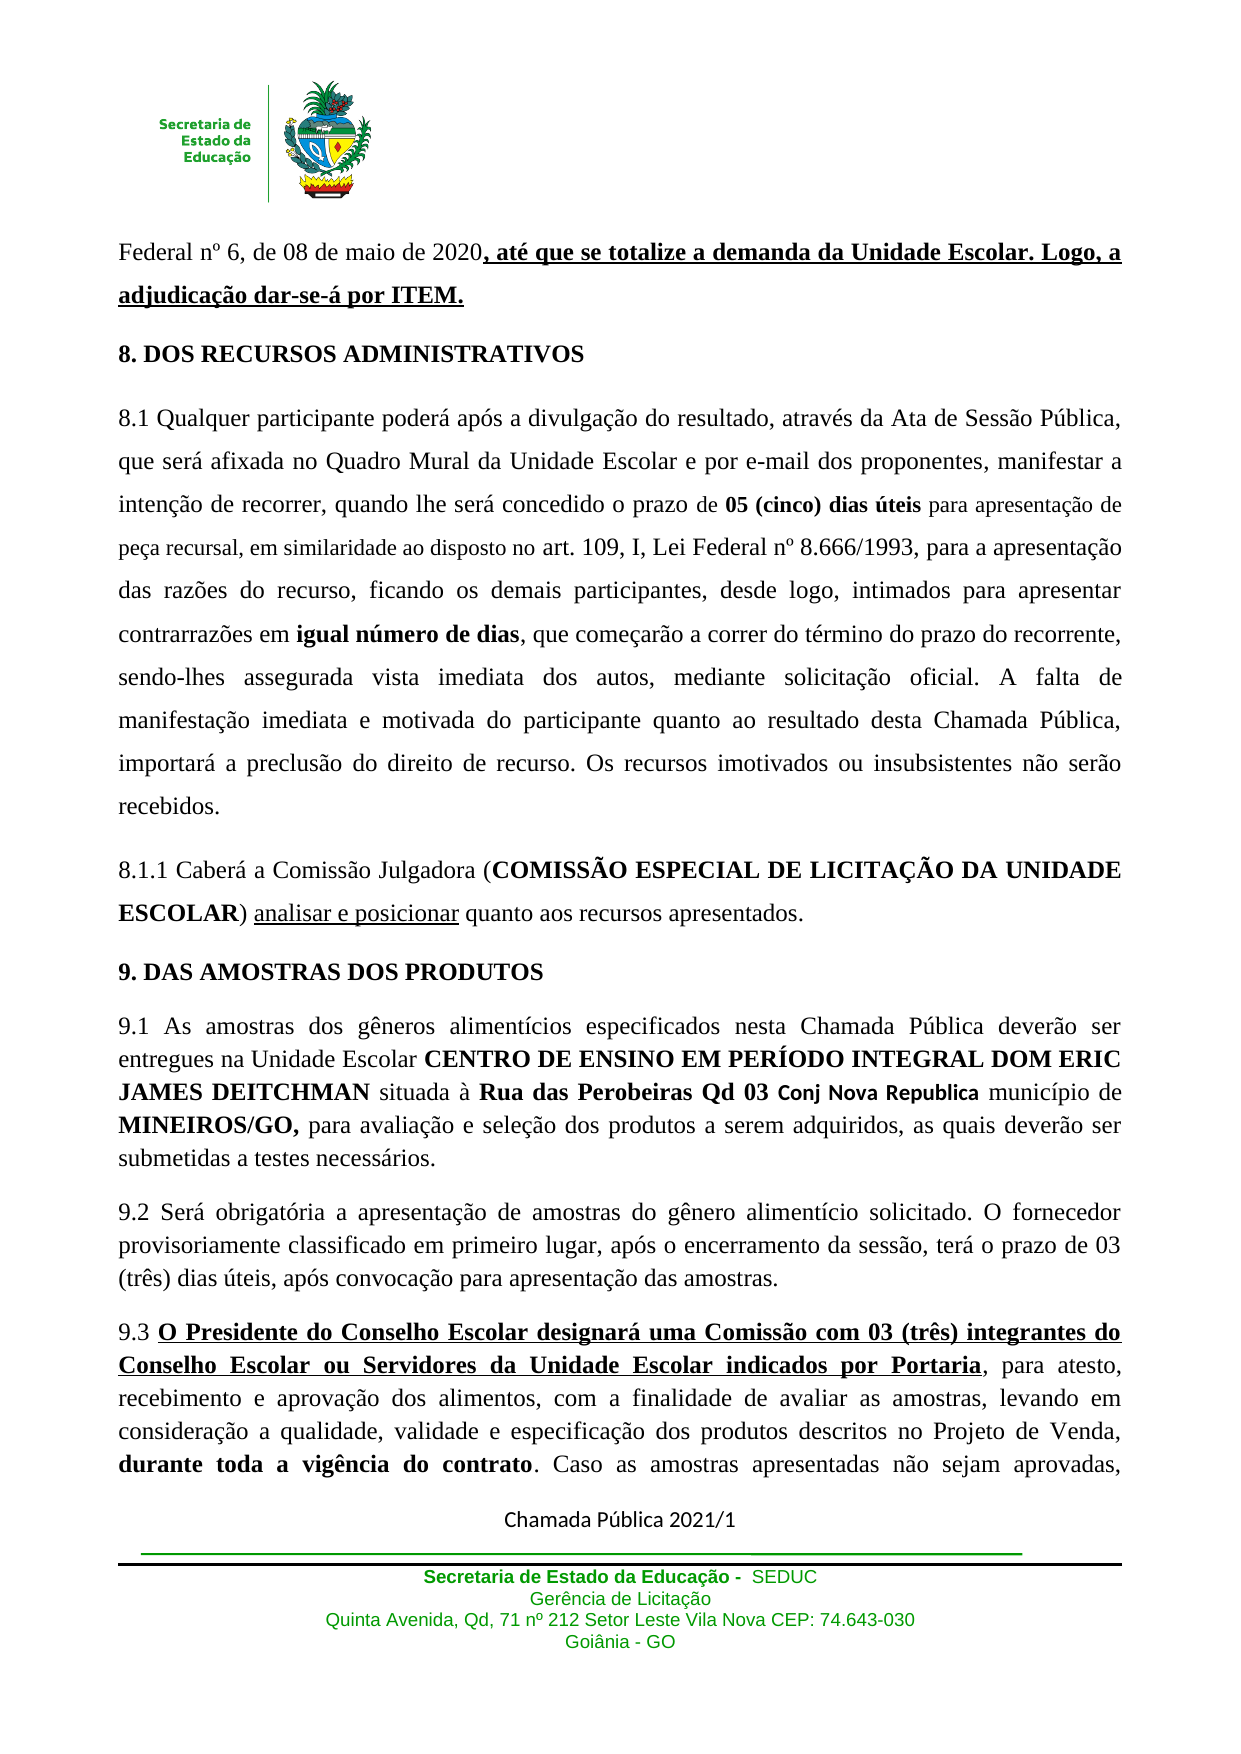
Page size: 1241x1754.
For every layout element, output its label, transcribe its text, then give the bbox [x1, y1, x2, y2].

text 8.1.1 Caberá a Comissão Julgadora (COMISSÃO ESPECIAL DE LICITAÇÃO DA UNIDADE ESCOLAR) analisar e posicionar quanto aos recursos apresentados. [118, 855, 1122, 927]
text 9.2 Será obrigatória a apresentação de amostras do gênero alimentício solicitado. O fornecedor provisoriamente classificado em primeiro lugar, após o encerramento da sessão, terá o prazo de 03 (três) dias úteis, após convocação para apresentação das amostras. [118, 1197, 1122, 1292]
text 9. DAS AMOSTRAS DOS PRODUTOS [118, 957, 1028, 986]
text 9.1 As amostras dos gêneros alimentícios especificados nesta Chamada Pública deverão ser entregues na Unidade Escolar CENTRO DE ENSINO EM PERÍODO INTEGRAL DOM ERIC JAMES DEITCHMAN situada à Rua das Perobeiras Qd 03 Conj Nova Republica município de MINEIROS/GO, para avaliação e seleção dos produtos a serem adquiridos, as quais deverão ser submetidas a testes necessários. [118, 1011, 1122, 1172]
text 8.1 Qualquer participante poderá após a divulgação do resultado, através da Ata de Sessão Pública, que será afixada no Quadro Mural da Unidade Escolar e por e-mail dos proponentes, manifestar a intenção de recorrer, quando lhe será concedido o prazo de 05 (cinco) dias úteis para apresentação de peça recursal, em similaridade ao disposto no art. 109, I, Lei Federal nº 8.666/1993, para a apresentação das razões do recurso, ficando os demais participantes, desde logo, intimados para apresentar contrarrazões em igual número de dias, que começarão a correr do término do prazo do recorrente, sendo-lhes assegurada vista imediata dos autos, mediante solicitação oficial. A falta de manifestação imediata e motivada do participante quanto ao resultado desta Chamada Pública, importará a preclusão do direito de recurso. Os recursos imotivados ou insubsistentes não serão recebidos. [118, 403, 1122, 820]
picture [118, 73, 412, 210]
text 8. DOS RECURSOS ADMINISTRATIVOS [118, 339, 1122, 368]
